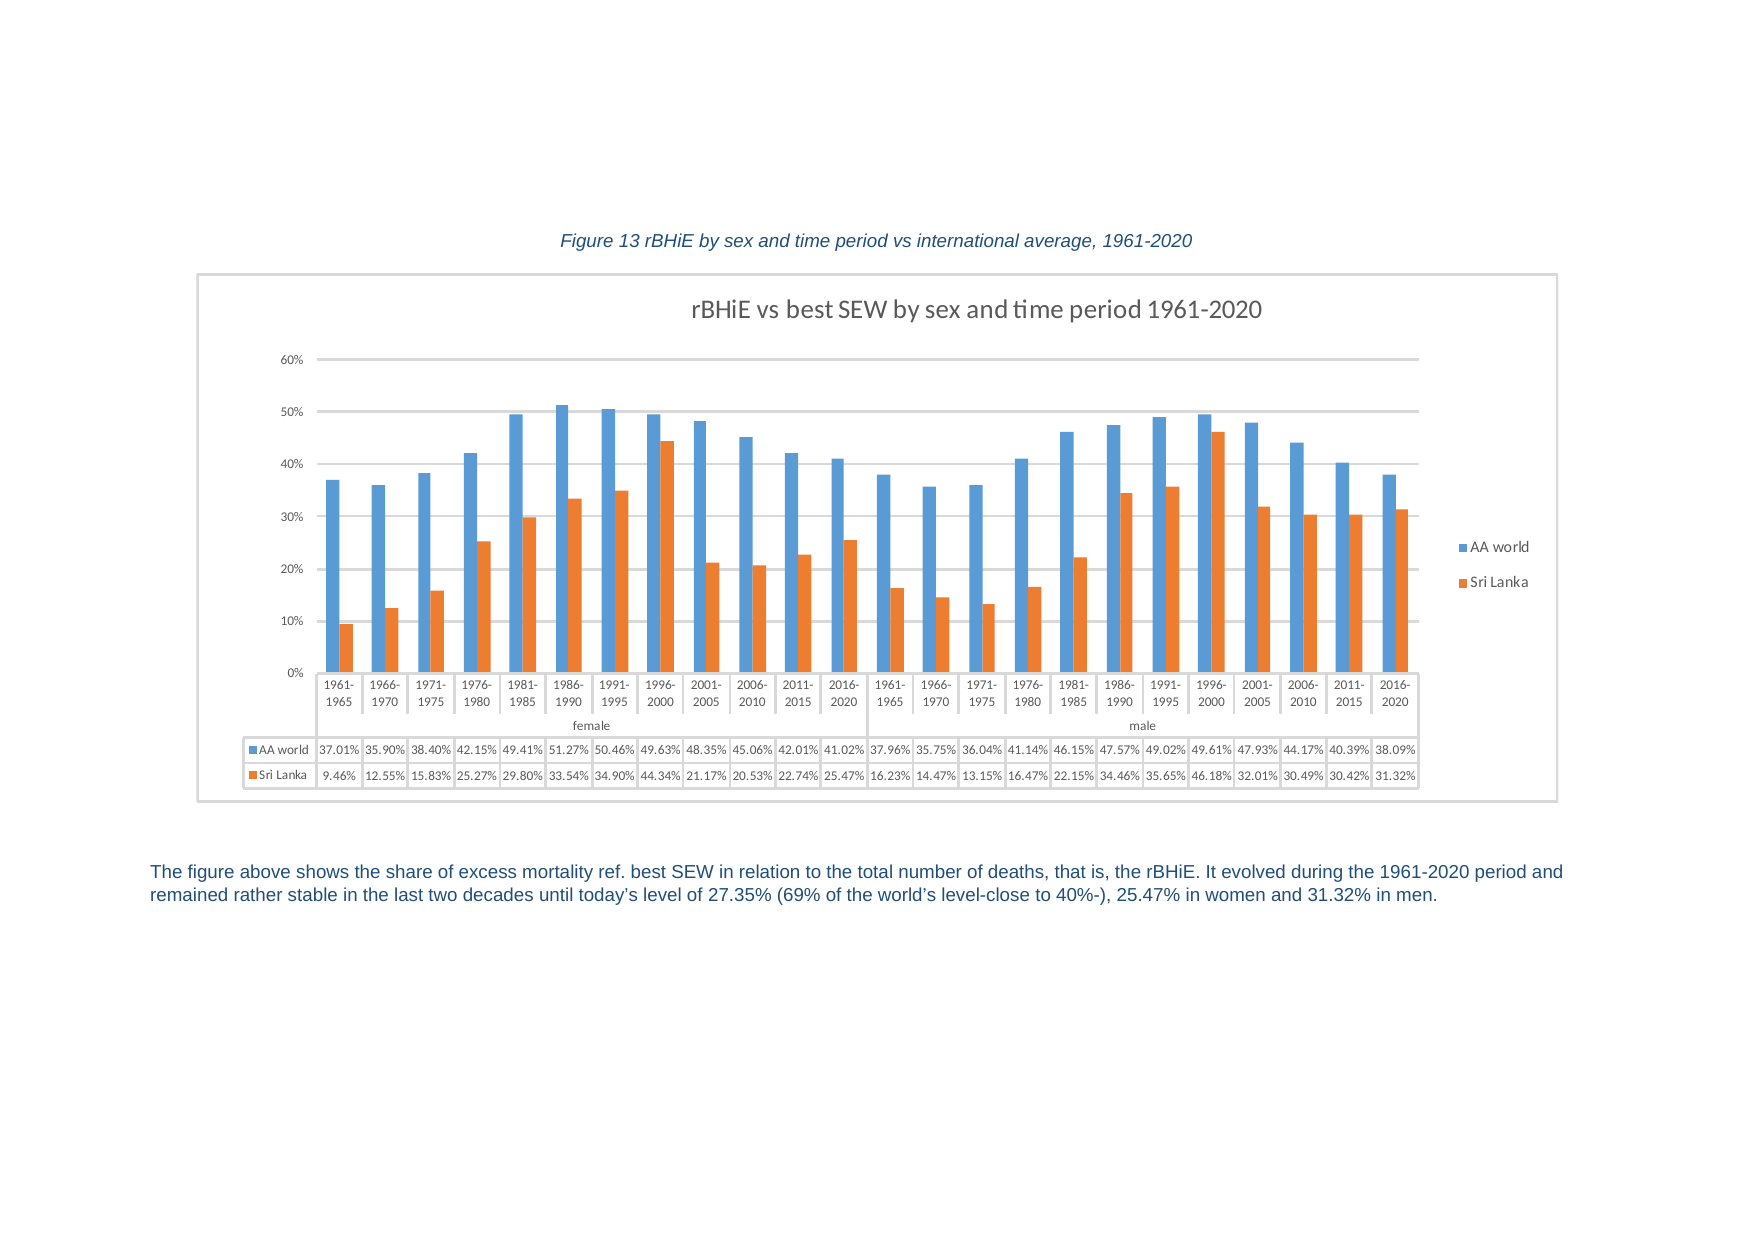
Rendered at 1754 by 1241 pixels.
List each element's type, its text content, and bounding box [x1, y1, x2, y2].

text The figure above shows the share of excess mortality ref. best SEW in relation to the total number of deaths, that is, the rBHiE. It evolved during the 1961-2020 period and remained rather stable in the last two decades until today’s level of 27.35% (69% of the world’s level-close to 40%-), 25.47% in women and 31.32% in men. [150, 861, 1604, 906]
